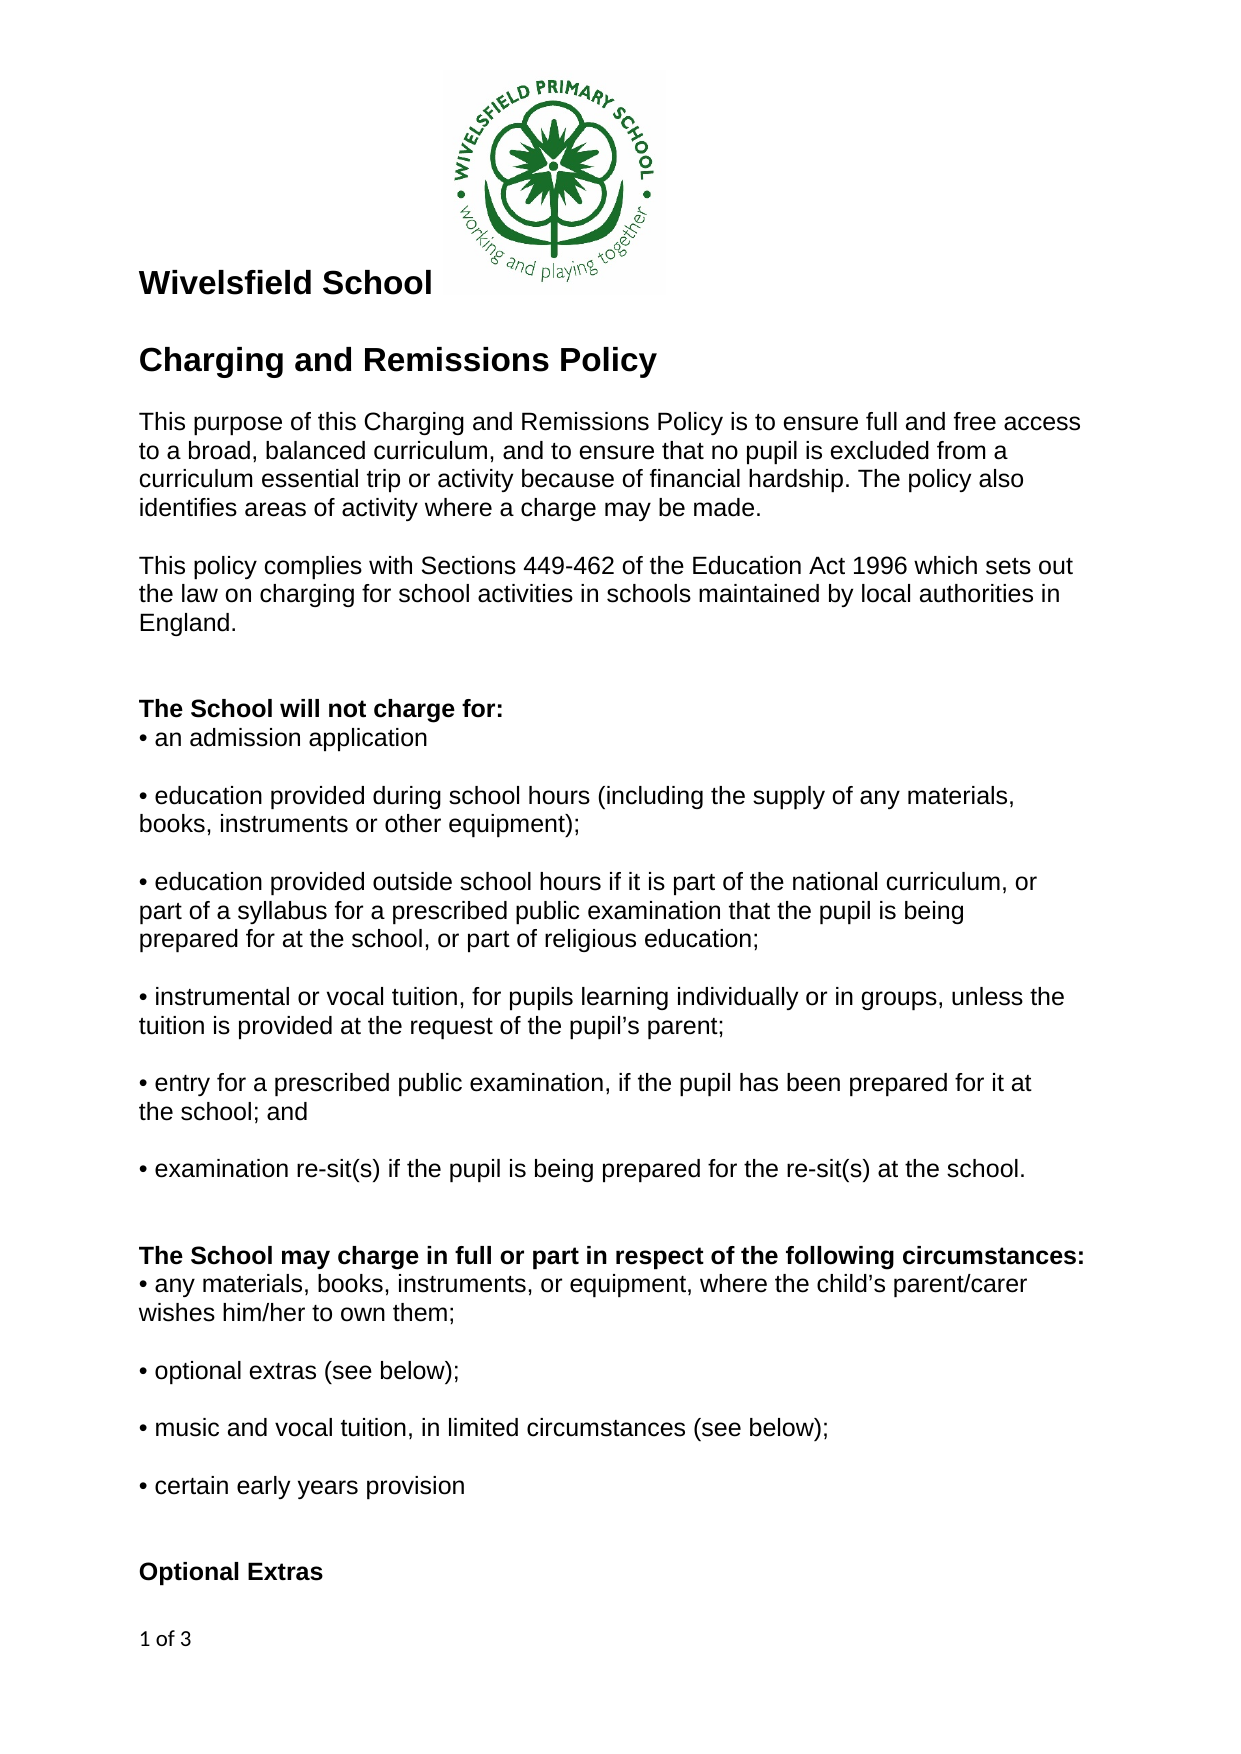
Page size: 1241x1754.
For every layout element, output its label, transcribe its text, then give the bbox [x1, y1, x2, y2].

text • music and vocal tuition, in limited circumstances (see below); [139, 1413, 1101, 1442]
text This policy complies with Sections 449-462 of the Education Act 1996 which sets out the law on charging for school activities in schools maintained by local authorities in England. [139, 551, 1101, 637]
text • education provided during school hours (including the supply of any materials, [139, 781, 1101, 809]
picture [442, 70, 666, 295]
text books, instruments or other equipment); [139, 809, 1101, 838]
text • examination re-sit(s) if the pupil is being prepared for the re-sit(s) at the school. [139, 1154, 1101, 1183]
text Optional Extras [139, 1557, 1101, 1586]
text Charging and Remissions Policy [139, 340, 1101, 378]
text The School will not charge for: [139, 694, 1101, 723]
text This purpose of this Charging and Remissions Policy is to ensure full and free access to a broad, balanced curriculum, and to ensure that no pupil is excluded from a curriculum essential trip or activity because of financial hardship. The policy also identifies areas of activity where a charge may be made. [139, 407, 1101, 522]
text • certain early years provision [139, 1471, 1101, 1499]
text • education provided outside school hours if it is part of the national curriculum, or [139, 867, 1101, 896]
text prepared for at the school, or part of religious education; [139, 924, 1101, 953]
text Wivelsfield School [139, 71, 1101, 301]
text • instrumental or vocal tuition, for pupils learning individually or in groups, unless the [139, 982, 1101, 1011]
text the school; and [139, 1097, 1101, 1126]
text • entry for a prescribed public examination, if the pupil has been prepared for it at [139, 1068, 1101, 1097]
text The School may charge in full or part in respect of the following circumstances: [139, 1241, 1101, 1269]
text • optional extras (see below); [139, 1356, 1101, 1384]
text part of a syllabus for a prescribed public examination that the pupil is being [139, 896, 1101, 924]
text tuition is provided at the request of the pupil’s parent; [139, 1011, 1101, 1039]
text • any materials, books, instruments, or equipment, where the child’s parent/carer wishes him/her to own them; [139, 1269, 1101, 1327]
text • an admission application [139, 723, 1101, 752]
